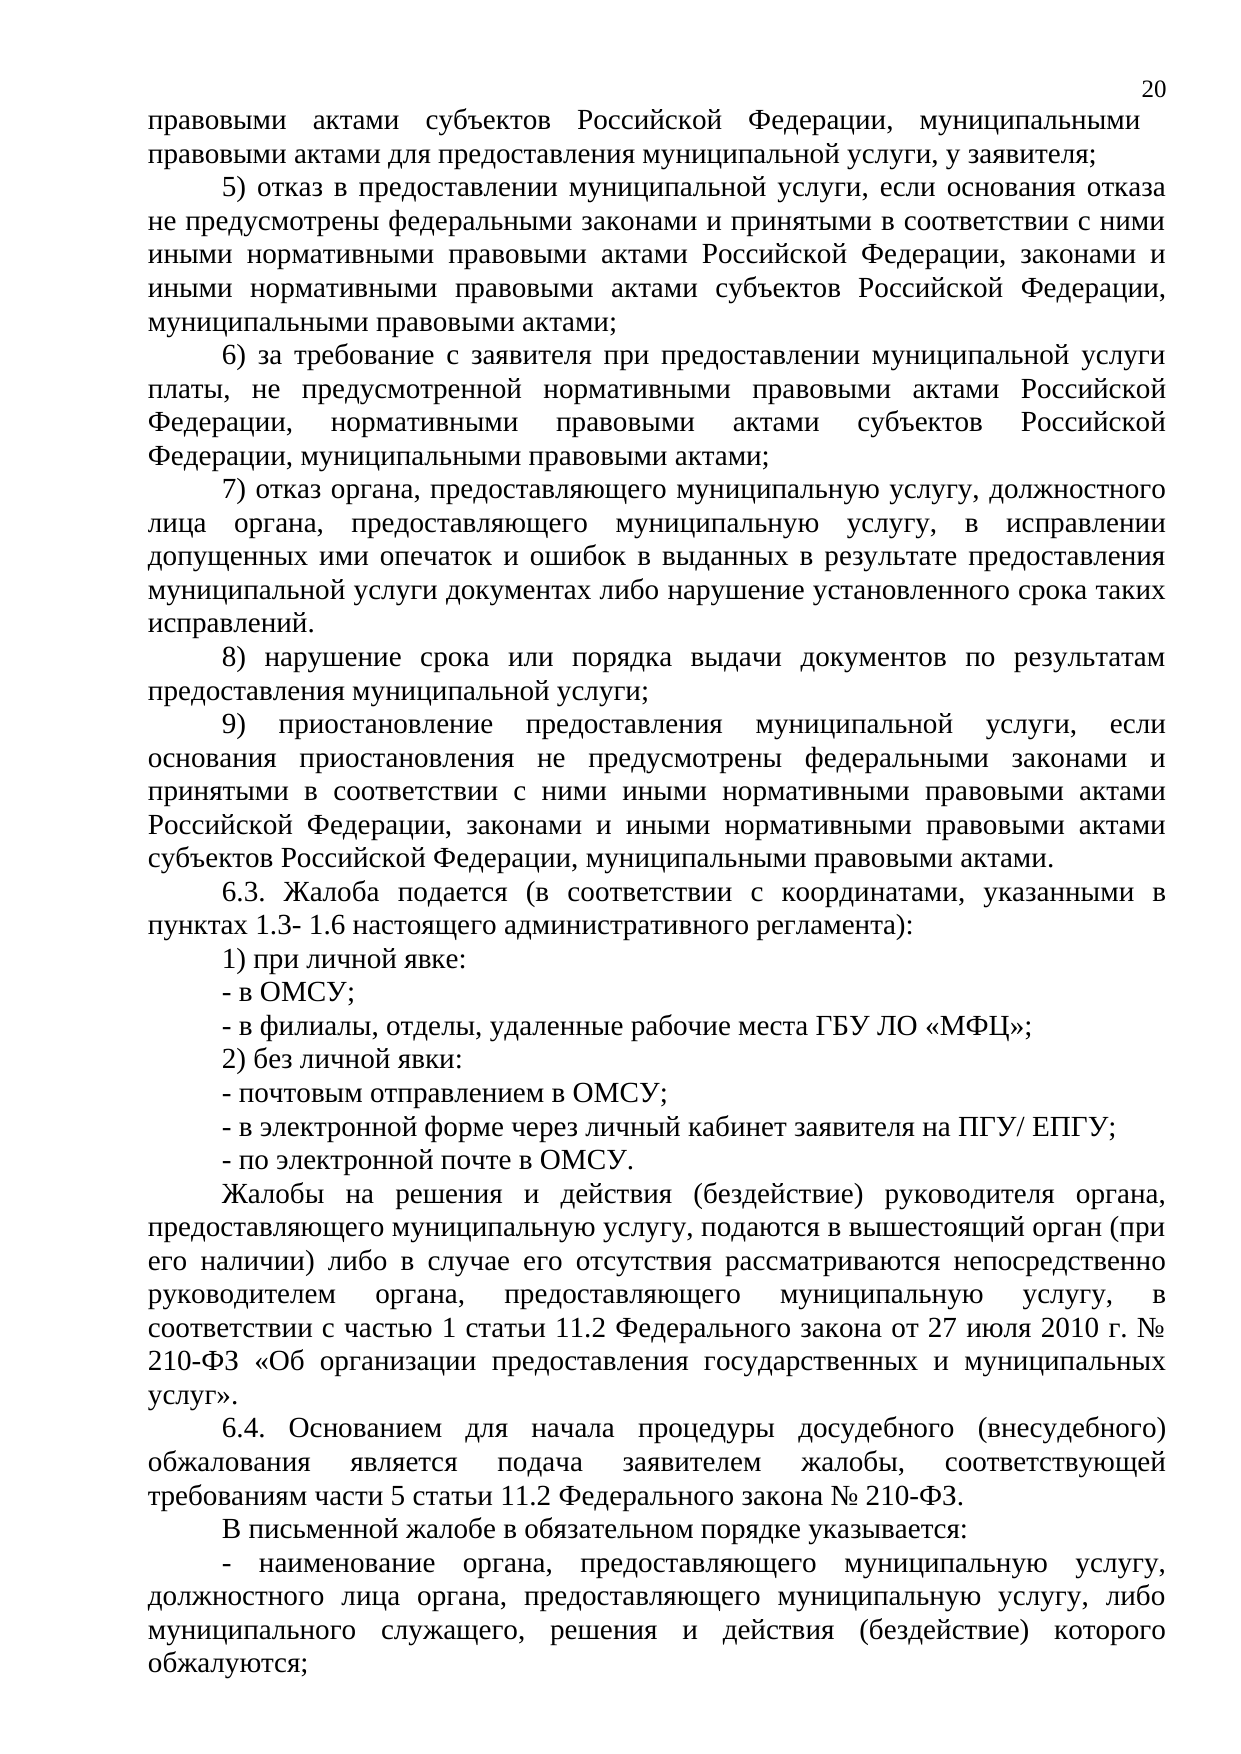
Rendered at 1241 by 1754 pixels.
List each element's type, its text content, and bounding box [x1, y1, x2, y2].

text - в электронной форме через личный кабинет заявителя на ПГУ/ ЕПГУ; [148, 1109, 1167, 1142]
text - в ОМСУ; [148, 974, 1167, 1008]
text 6.3. Жалоба подается (в соответствии с координатами, указанными в пунктах 1.3- 1.6 настоящего административного регламента): [148, 874, 1167, 941]
text 6.4. Основанием для начала процедуры досудебного (внесудебного) обжалования является подача заявителем жалобы, соответствующей требованиям части 5 статьи 11.2 Федерального закона № 210-ФЗ. [148, 1411, 1167, 1511]
text 2) без личной явки: [148, 1042, 1167, 1075]
text 6) за требование с заявителя при предоставлении муниципальной услуги платы, не предусмотренной нормативными правовыми актами Российской Федерации, нормативными правовыми актами субъектов Российской Федерации, муниципальными правовыми актами; [148, 337, 1167, 471]
text - наименование органа, предоставляющего муниципальную услугу, должностного лица органа, предоставляющего муниципальную услугу, либо муниципального служащего, решения и действия (бездействие) которого обжалуются; [148, 1545, 1167, 1679]
text 5) отказ в предоставлении муниципальной услуги, если основания отказа не предусмотрены федеральными законами и принятыми в соответствии с ними иными нормативными правовыми актами Российской Федерации, законами и иными нормативными правовыми актами субъектов Российской Федерации, муниципальными правовыми актами; [148, 169, 1167, 337]
text 7) отказ органа, предоставляющего муниципальную услугу, должностного лица органа, предоставляющего муниципальную услугу, в исправлении допущенных ими опечаток и ошибок в выданных в результате предоставления муниципальной услуги документах либо нарушение установленного срока таких исправлений. [148, 471, 1167, 639]
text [148, 102, 1167, 169]
text 8) нарушение срока или порядка выдачи документов по результатам предоставления муниципальной услуги; [148, 639, 1167, 706]
text - в филиалы, отделы, удаленные рабочие места ГБУ ЛО «МФЦ»; [148, 1008, 1167, 1042]
text 1) при личной явке: [148, 941, 1167, 974]
text Жалобы на решения и действия (бездействие) руководителя органа, предоставляющего муниципальную услугу, подаются в вышестоящий орган (при его наличии) либо в случае его отсутствия рассматриваются непосредственно руководителем органа, предоставляющего муниципальную услугу, в соответствии с частью 1 статьи 11.2 Федерального закона от 27 июля 2010 г. № 210-ФЗ «Об организации предоставления государственных и муниципальных услуг». [148, 1176, 1167, 1411]
text - по электронной почте в ОМСУ. [148, 1142, 1167, 1176]
text В письменной жалобе в обязательном порядке указывается: [148, 1511, 1167, 1545]
text 9) приостановление предоставления муниципальной услуги, если основания приостановления не предусмотрены федеральными законами и принятыми в соответствии с ними иными нормативными правовыми актами Российской Федерации, законами и иными нормативными правовыми актами субъектов Российской Федерации, муниципальными правовыми актами. [148, 706, 1167, 874]
text - почтовым отправлением в ОМСУ; [148, 1075, 1167, 1109]
